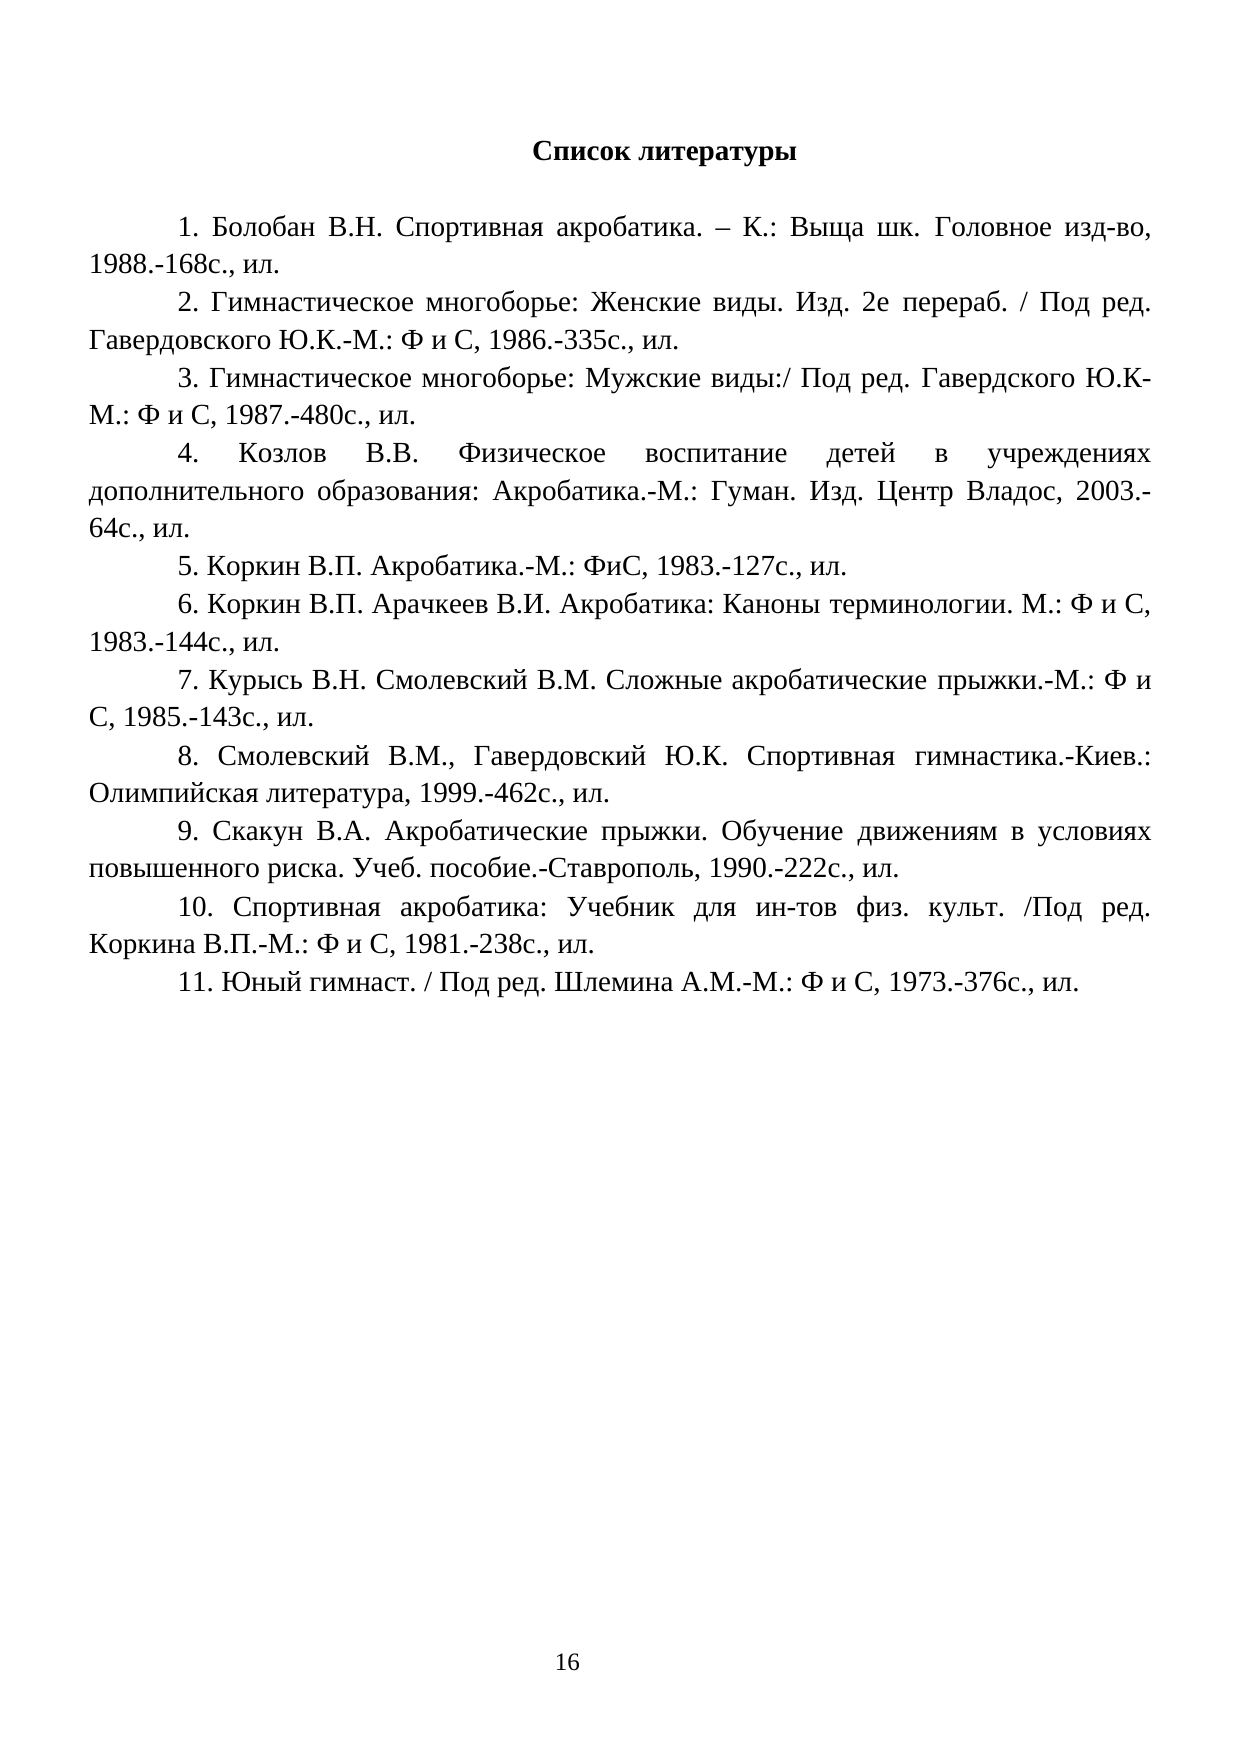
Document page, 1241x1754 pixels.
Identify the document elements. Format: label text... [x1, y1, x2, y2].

text 11. Юный гимнаст. / Под ред. Шлемина А.М.-М.: Ф и С, 1973.-376с., ил. [96, 964, 1152, 998]
text 2. Гимнастическое многоборье: Женские виды. Изд. 2е перераб. / Под ред. Гавердовского Ю.К.-М.: Ф и С, 1986.-335с., ил. [89, 284, 1152, 356]
text 7. Курысь В.Н. Смолевский В.М. Сложные акробатические прыжки.-М.: Ф и С, 1985.-143с., ил. [89, 662, 1152, 733]
text 4. Козлов В.В. Физическое воспитание детей в учреждениях дополнительного образования: Акробатика.-М.: Гуман. Изд. Центр Владос, 2003.-64с., ил. [89, 436, 1152, 544]
text 8. Смолевский В.М., Гавердовский Ю.К. Спортивная гимнастика.-Киев.: Олимпийская литература, 1999.-462с., ил. [89, 738, 1152, 809]
text 10. Спортивная акробатика: Учебник для ин-тов физ. культ. /Под ред. Коркина В.П.-М.: Ф и С, 1981.-238с., ил. [89, 889, 1152, 960]
text 5. Коркин В.П. Акробатика.-М.: ФиС, 1983.-127с., ил. [89, 548, 1152, 582]
text 6. Коркин В.П. Арачкеев В.И. Акробатика: Каноны терминологии. М.: Ф и С, 1983.-144с., ил. [89, 587, 1152, 658]
text 9. Скакун В.А. Акробатические прыжки. Обучение движениям в условиях повышенного риска. Учеб. пособие.-Ставрополь, 1990.-222с., ил. [89, 813, 1152, 884]
text Список литературы [89, 133, 1152, 166]
text 1. Болобан В.Н. Спортивная акробатика. – К.: Выща шк. Головное изд-во, 1988.-168с., ил. [89, 209, 1152, 280]
text 3. Гимнастическое многоборье: Мужские виды:/ Под ред. Гавердского Ю.К-М.: Ф и С, 1987.-480с., ил. [89, 360, 1152, 431]
